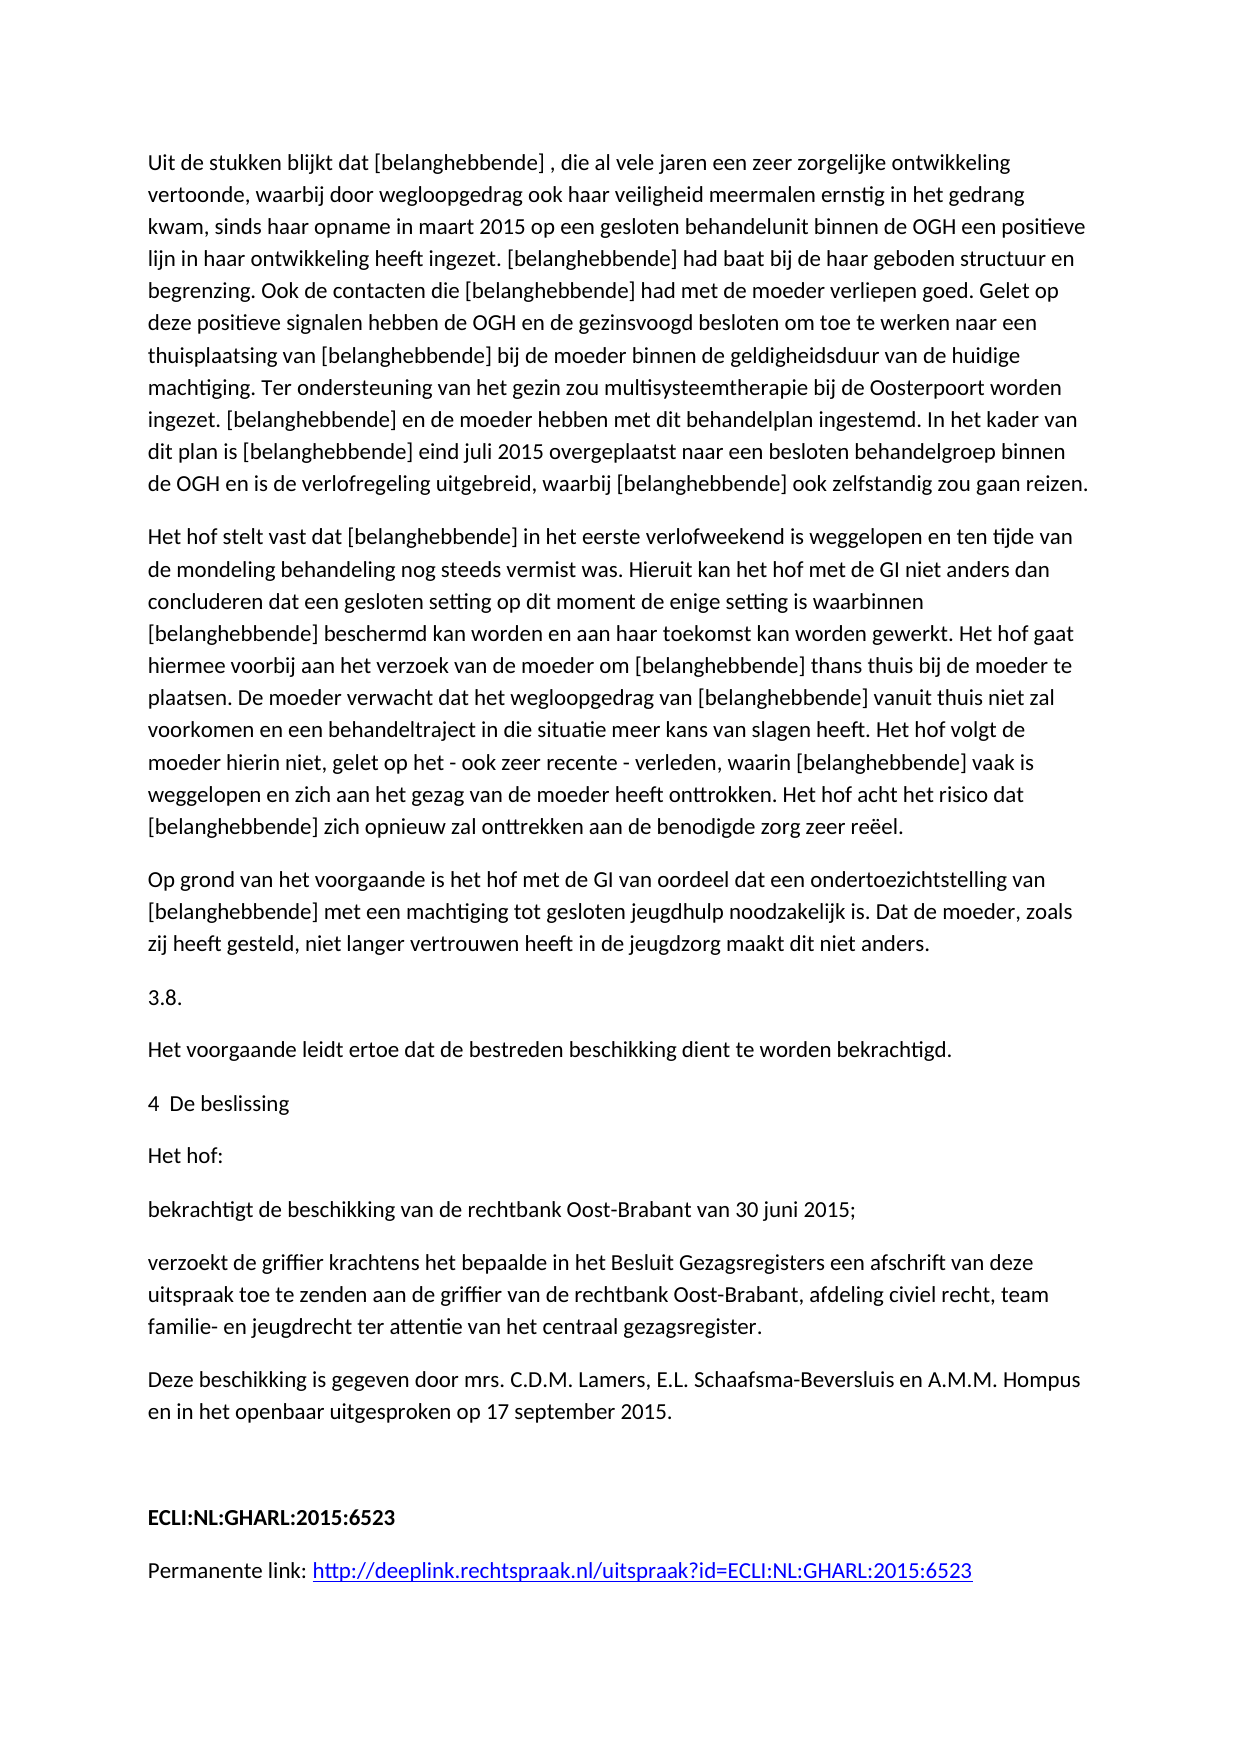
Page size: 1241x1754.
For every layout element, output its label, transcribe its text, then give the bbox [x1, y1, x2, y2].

text Het hof: [148, 1142, 1093, 1170]
text bekrachtigt de beschikking van de rechtbank Oost-Brabant van 30 juni 2015; [148, 1195, 1093, 1223]
text Op grond van het voorgaande is het hof met de GI van oordeel dat een ondertoezichtstelling van [belanghebbende] met een machtiging tot gesloten jeugdhulp noodzakelijk is. Dat de moeder, zoals zij heeft gesteld, niet langer vertrouwen heeft in de jeugdzorg maakt dit niet anders. [148, 865, 1093, 958]
text verzoekt de griffier krachtens het bepaalde in het Besluit Gezagsregisters een afschrift van deze uitspraak toe te zenden aan de griffier van de rechtbank Oost-Brabant, afdeling civiel recht, team familie- en jeugdrecht ter attentie van het centraal gezagsregister. [148, 1248, 1093, 1340]
text Het voorgaande leidt ertoe dat de bestreden beschikking dient te worden bekrachtigd. [148, 1036, 1093, 1064]
text ECLI:NL:GHARL:2015:6523 [148, 1503, 1093, 1531]
text 3.8. [148, 983, 1093, 1011]
text Uit de stukken blijkt dat [belanghebbende] , die al vele jaren een zeer zorgelijke ontwikkeling vertoonde, waarbij door wegloopgedrag ook haar veiligheid meermalen ernstig in het gedrang kwam, sinds haar opname in maart 2015 op een gesloten behandelunit binnen de OGH een positieve lijn in haar ontwikkeling heeft ingezet. [belanghebbende] had baat bij de haar geboden structuur en begrenzing. Ook de contacten die [belanghebbende] had met de moeder verliepen goed. Gelet op deze positieve signalen hebben de OGH en de gezinsvoogd besloten om toe te werken naar een thuisplaatsing van [belanghebbende] bij de moeder binnen de geldigheidsduur van de huidige machtiging. Ter ondersteuning van het gezin zou multisysteemtherapie bij de Oosterpoort worden ingezet. [belanghebbende] en de moeder hebben met dit behandelplan ingestemd. In het kader van dit plan is [belanghebbende] eind juli 2015 overgeplaatst naar een besloten behandelgroep binnen de OGH en is de verlofregeling uitgebreid, waarbij [belanghebbende] ook zelfstandig zou gaan reizen. [148, 148, 1093, 497]
text Het hof stelt vast dat [belanghebbende] in het eerste verlofweekend is weggelopen en ten tijde van de mondeling behandeling nog steeds vermist was. Hieruit kan het hof met de GI niet anders dan concluderen dat een gesloten setting op dit moment de enige setting is waarbinnen [belanghebbende] beschermd kan worden en aan haar toekomst kan worden gewerkt. Het hof gaat hiermee voorbij aan het verzoek van de moeder om [belanghebbende] thans thuis bij de moeder te plaatsen. De moeder verwacht dat het wegloopgedrag van [belanghebbende] vanuit thuis niet zal voorkomen en een behandeltraject in die situatie meer kans van slagen heeft. Het hof volgt de moeder hierin niet, gelet op het - ook zeer recente - verleden, waarin [belanghebbende] vaak is weggelopen en zich aan het gezag van de moeder heeft onttrokken. Het hof acht het risico dat [belanghebbende] zich opnieuw zal onttrekken aan de benodigde zorg zeer reëel. [148, 522, 1093, 840]
text Deze beschikking is gegeven door mrs. C.D.M. Lamers, E.L. Schaafsma-Beversluis en A.M.M. Hompus en in het openbaar uitgesproken op 17 september 2015. [148, 1365, 1093, 1425]
text 4 De beslissing [148, 1089, 1093, 1117]
text Permanente link: http://deeplink.rechtspraak.nl/uitspraak?id=ECLI:NL:GHARL:2015:6523 [148, 1556, 1093, 1584]
